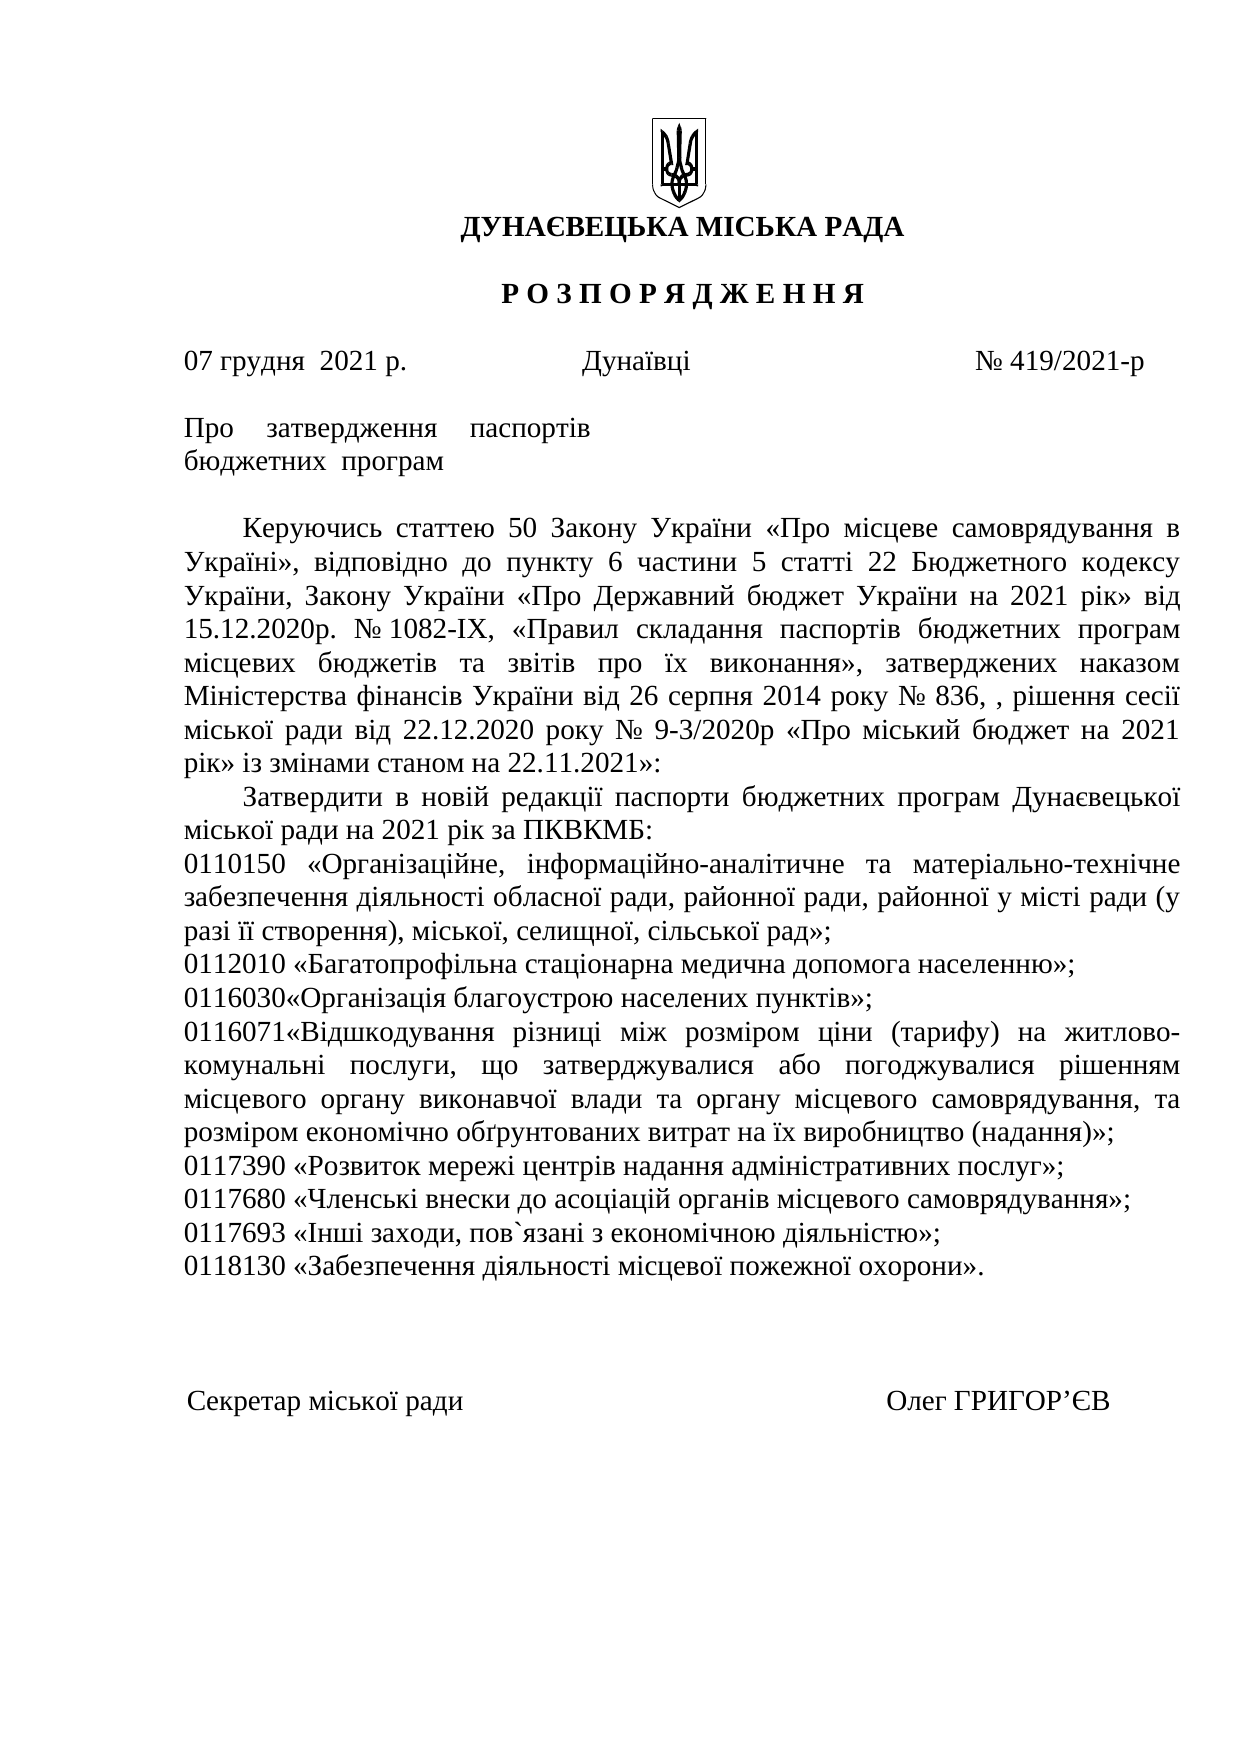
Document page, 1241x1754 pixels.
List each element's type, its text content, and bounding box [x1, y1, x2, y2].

table_header Дунаєвецька міська рада Р О З П О Р Я Д Ж Е Н Н Я 07 грудня 2021 р. Дунаївці № 419/2021-р Про затвердження паспортів бюджетних програм Керуючись статтею 50 Закону України «Про місцеве самоврядування в Україні», відповідно до пункту 6 частини 5 статті 22 Бюджетного кодексу України, Закону України «Про Державний бюджет України на 2021 рік» від 15.12.2020р. № 1082-ІХ, «Правил складання паспортів бюджетних програм місцевих бюджетів та звітів про їх виконання», затверджених наказом Міністерства фінансів України від 26 серпня 2014 року № 836, , рішення сесії міської ради від 22.12.2020 року № 9-3/2020р «Про міський бюджет на 2021 рік» із змінами станом на 22.11.2021»: Затвердити в новій редакції паспорти бюджетних програм Дунаєвецької міської ради на 2021 рік за ПКВКМБ: 0110150 «Організаційне, інформаційно-аналітичне та матеріально-технічне забезпечення діяльності обласної ради, районної ради, районної у місті ради (у разі її створення), міської, селищної, сільської рад»; 0112010 «Багатопрофільна стаціонарна медична допомога населенню»; 0116030«Організація благоустрою населених пунктів»; 0116071«Відшкодування різниці між розміром ціни (тарифу) на житлово-комунальні послуги, що затверджувалися або погоджувалися рішенням місцевого органу виконавчої влади та органу місцевого самоврядування, та розміром економічно обґрунтованих витрат на їх виробництво (надання)»; 0117390 «Розвиток мережі центрів надання адміністративних послуг»; 0117680 «Членські внески до асоціацій органів місцевого самоврядування»; 0117693 «Інші заходи, пов`язані з економічною діяльністю»; 0118130 «Забезпечення діяльності місцевої пожежної охорони». [180, 209, 1184, 1636]
